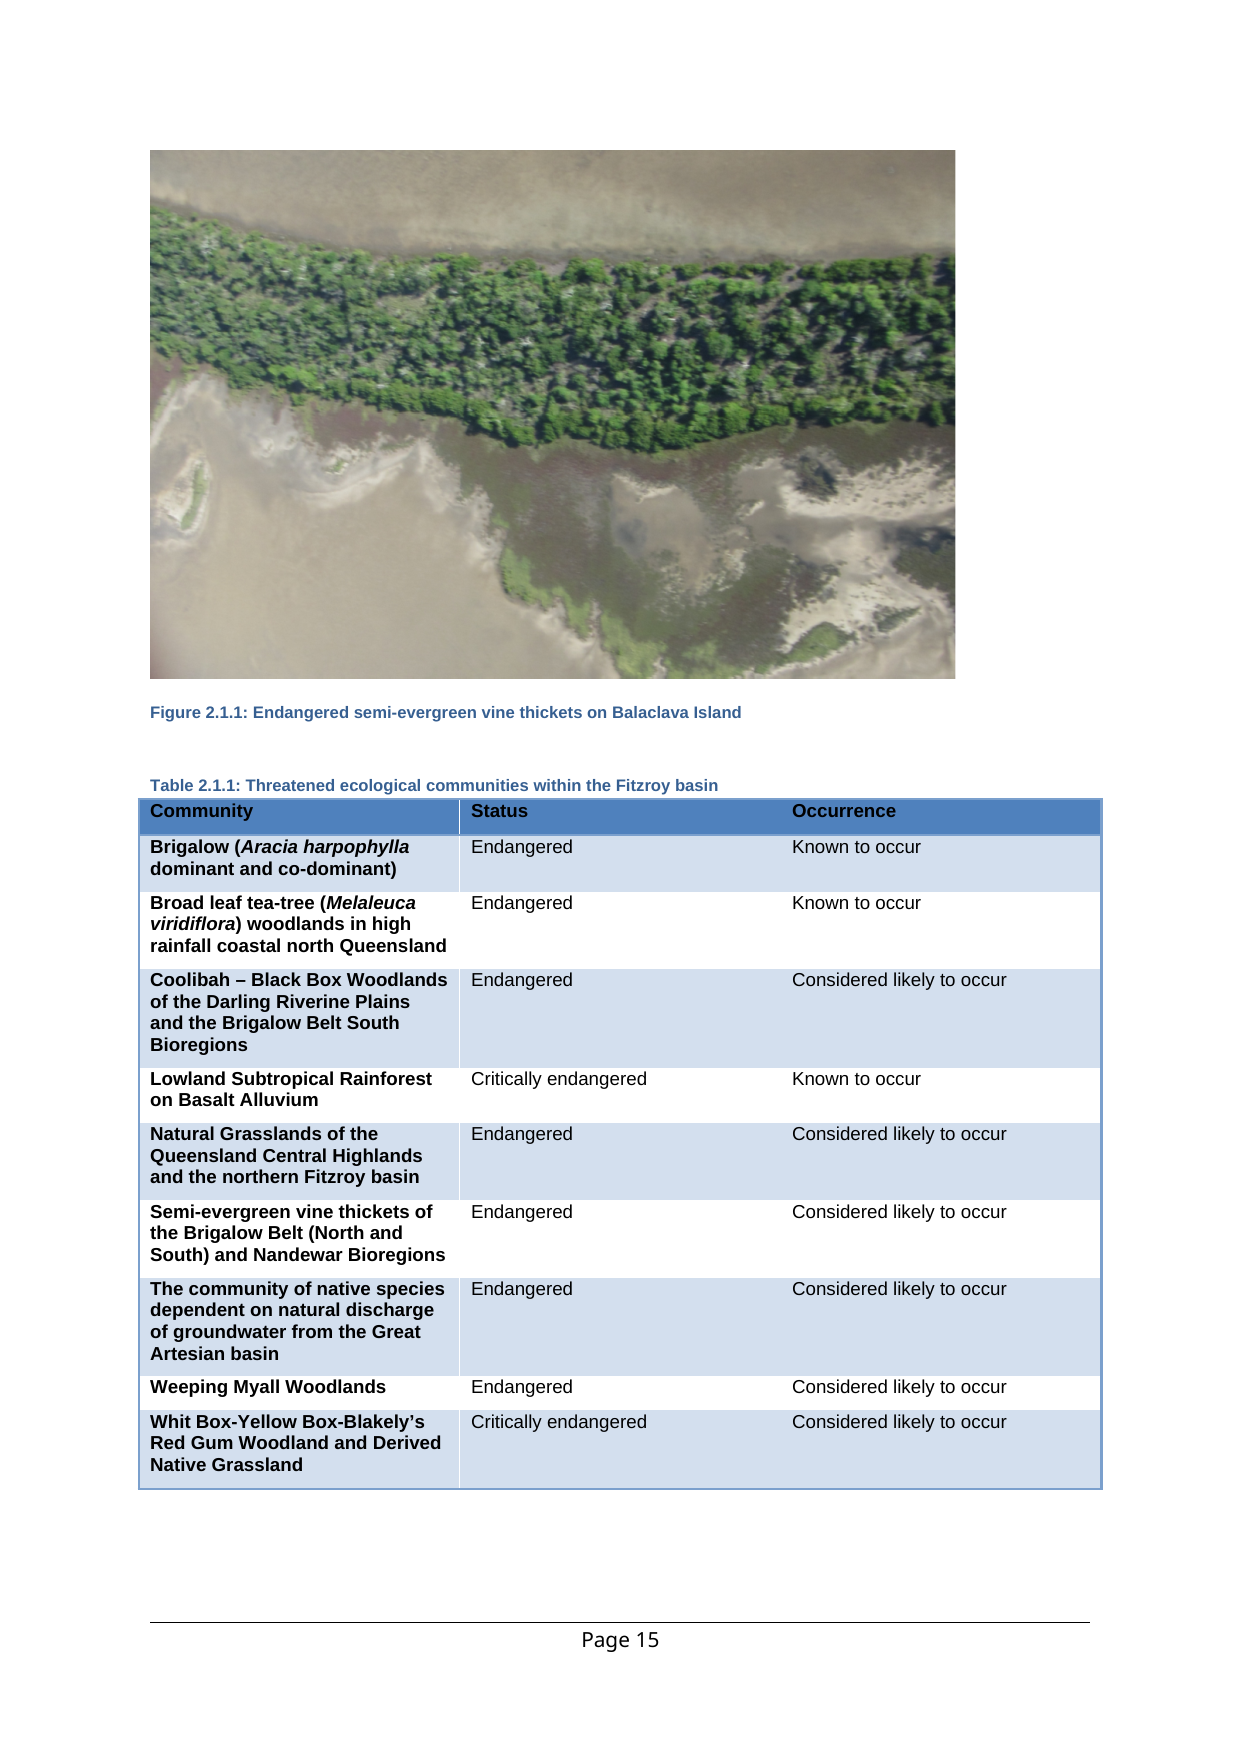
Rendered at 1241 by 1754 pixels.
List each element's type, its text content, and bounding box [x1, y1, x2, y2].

table_cell Natural Grasslands of the Queensland Central Highlands and the northern Fitzroy basin [140, 1123, 459, 1200]
table_cell Brigalow (Aracia harpophylla dominant and co-dominant) [140, 836, 459, 892]
table_cell Considered likely to occur [781, 1410, 1100, 1488]
table_cell Known to occur [781, 836, 1100, 892]
table_cell Lowland Subtropical Rainforest on Basalt Alluvium [140, 1068, 459, 1123]
table_cell Endangered [460, 1200, 781, 1278]
table_cell The community of native species dependent on natural discharge of groundwater from the Great Artesian basin [140, 1278, 459, 1376]
table_cell Endangered [460, 1123, 781, 1200]
table_header Community [140, 800, 459, 834]
table_cell Considered likely to occur [781, 1200, 1100, 1278]
table_cell Critically endangered [460, 1068, 781, 1123]
table_cell Broad leaf tea-tree (Melaleuca viridiflora) woodlands in high rainfall coastal north Queensland [140, 892, 459, 969]
table_cell Coolibah – Black Box Woodlands of the Darling Riverine Plains and the Brigalow Belt South Bioregions [140, 969, 459, 1068]
table_cell Known to occur [781, 1068, 1100, 1123]
table_cell Endangered [460, 1278, 781, 1376]
text Table 2.1.1: Threatened ecological communities within the Fitzroy basin [150, 776, 1090, 795]
table_cell Considered likely to occur [781, 1123, 1100, 1200]
table_cell Known to occur [781, 892, 1100, 969]
table_cell Endangered [460, 969, 781, 1068]
table_cell Considered likely to occur [781, 969, 1100, 1068]
table_cell Semi-evergreen vine thickets of the Brigalow Belt (North and South) and Nandewar Bioregions [140, 1200, 459, 1278]
table_cell Endangered [460, 1376, 781, 1410]
text Figure 2.1.1: Endangered semi-evergreen vine thickets on Balaclava Island [150, 703, 1090, 722]
table_cell Considered likely to occur [781, 1376, 1100, 1410]
table_cell Endangered [460, 836, 781, 892]
table_cell Considered likely to occur [781, 1278, 1100, 1376]
table_cell Whit Box-Yellow Box-Blakely’s Red Gum Woodland and Derived Native Grassland [140, 1410, 459, 1488]
table_header Status [460, 800, 781, 834]
table_cell Endangered [460, 892, 781, 969]
table_cell Weeping Myall Woodlands [140, 1376, 459, 1410]
picture [150, 150, 956, 679]
table_header Occurrence [781, 800, 1100, 834]
table_cell Critically endangered [460, 1410, 781, 1488]
